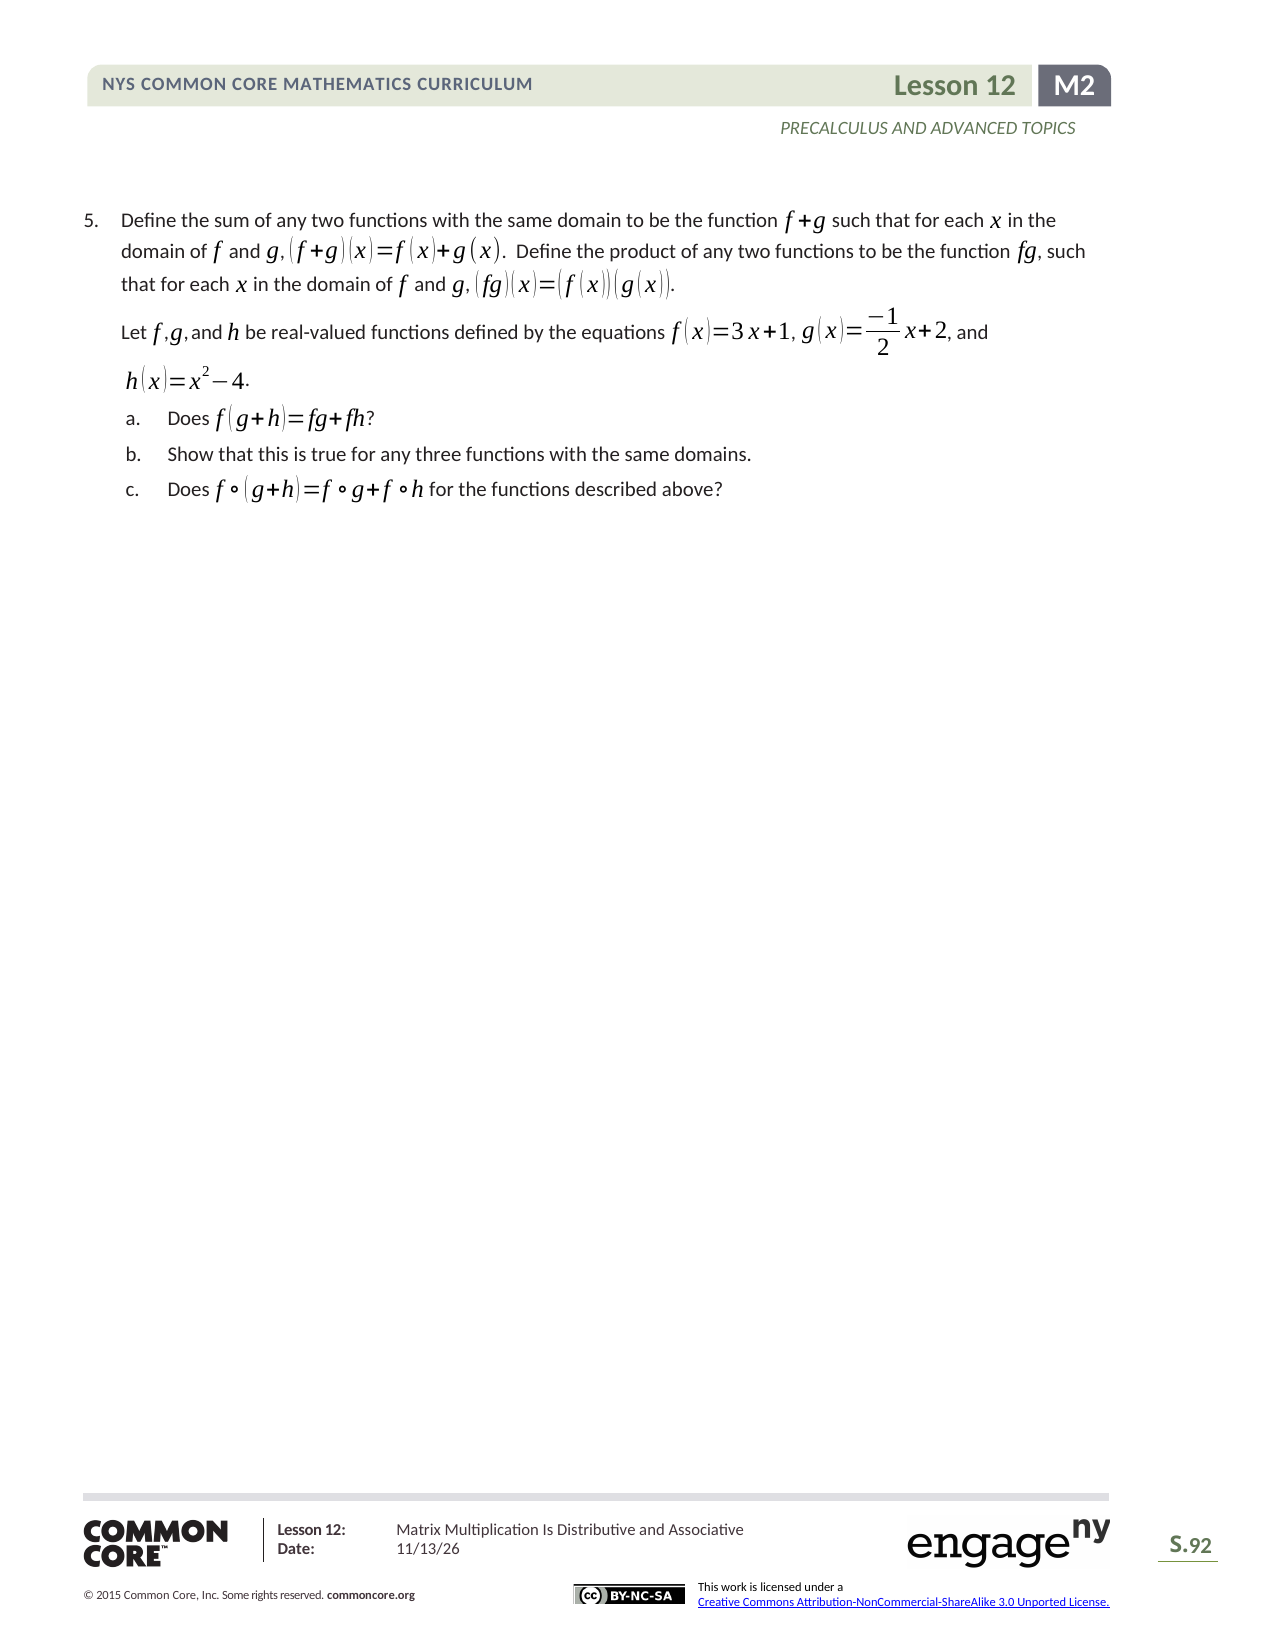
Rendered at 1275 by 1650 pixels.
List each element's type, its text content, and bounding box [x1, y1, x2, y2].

list Does for the functions described above? [125, 474, 1108, 504]
picture [79, 1515, 232, 1572]
list Define the sum of any two functions with the same domain to be the function such that for each in the domain of and , . Define the product of any two functions to be the function , such that for each in the domain of and , . Let ,,and be real-valued functions defined by the equations , , and . [83, 206, 1108, 395]
list Show that this is true for any three functions with the same domains. [125, 441, 1108, 466]
picture [906, 1515, 1110, 1569]
list Does ? [125, 403, 1108, 433]
picture [572, 1584, 685, 1604]
